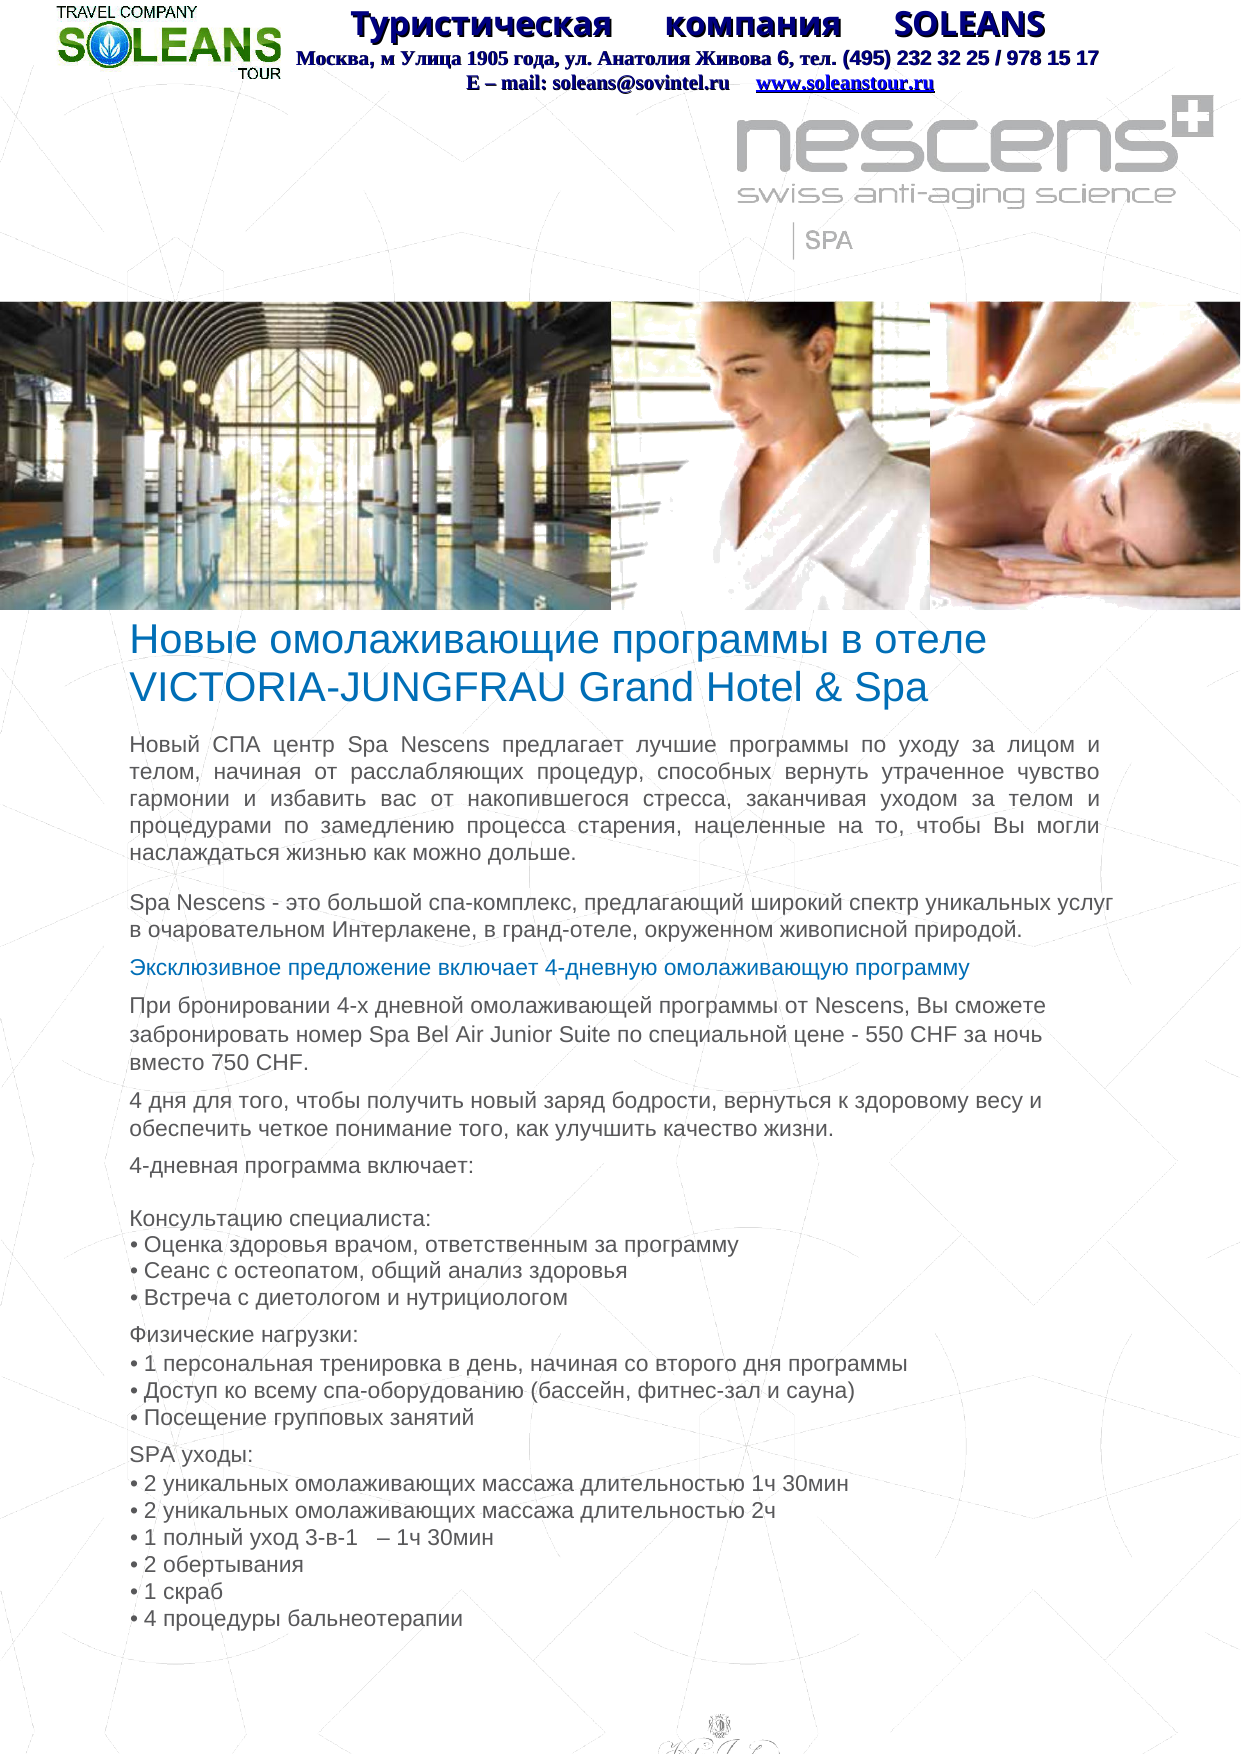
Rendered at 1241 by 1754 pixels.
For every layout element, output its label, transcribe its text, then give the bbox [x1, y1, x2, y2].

list 4 процедуры бальнеотерапии [130, 1605, 1123, 1631]
picture [0, 6, 1241, 1754]
text Физические нагрузки: [129, 1321, 1123, 1348]
text При бронировании 4-х дневной омолаживающей программы от Nescens, Вы сможете забронировать номер Spa Bel Air Junior Suite по специальной цене - 550 CHF за ночь вместо 750 CHF. [129, 992, 1082, 1076]
list 1 полный уход 3-в-1 – 1ч 30мин [130, 1524, 1123, 1550]
text Spa Nescens - это большой спа-комплекс, предлагающий широкий спектр уникальных услуг в очаровательном Интерлакене, в гранд-отеле, окруженном живописной природой. [129, 889, 1121, 943]
list 2 обертывания [130, 1551, 1123, 1577]
list 2 уникальных омолаживающих массажа длительностью 1ч 30мин [130, 1470, 1123, 1496]
text Новые омолаживающие программы в отеле VICTORIA-JUNGFRAU Grand Hotel & Spa [129, 614, 1123, 710]
text Эксклюзивное предложение включает 4-дневную омолаживающую программу [129, 953, 1123, 980]
list Оценка здоровья врачом, ответственным за программу [130, 1231, 1123, 1257]
list 1 скраб [130, 1578, 1123, 1604]
text Новый СПА центр Spa Nescens предлагает лучшие программы по уходу за лицом и телом, начиная от расслабляющих процедур, способных вернуть утраченное чувство гармонии и избавить вас от накопившегося стресса, заканчивая уходом за телом и процедурами по замедлению процесса старения, нацеленные на то, чтобы Вы могли наслаждаться жизнью как можно дольше. [129, 731, 1101, 865]
list Встреча с диетологом и нутрициологом [130, 1284, 1123, 1310]
text 4-дневная программа включает: [129, 1152, 1123, 1178]
text Консультацию специалиста: [129, 1204, 1123, 1231]
list Сеанс с остеопатом, общий анализ здоровья [130, 1257, 1123, 1284]
list Посещение групповых занятий [130, 1404, 1123, 1430]
text 4 дня для того, чтобы получить новый заряд бодрости, вернуться к здоровому весу и обеспечить четкое понимание того, как улучшить качество жизни. [129, 1087, 1092, 1141]
text SPA уходы: [129, 1441, 1123, 1468]
list Доступ ко всему спа-оборудованию (бассейн, фитнес-зал и сауна) [130, 1377, 1123, 1403]
list 2 уникальных омолаживающих массажа длительностью 2ч [130, 1497, 1123, 1523]
list 1 персональная тренировка в день, начиная со второго дня программы [130, 1349, 1123, 1376]
